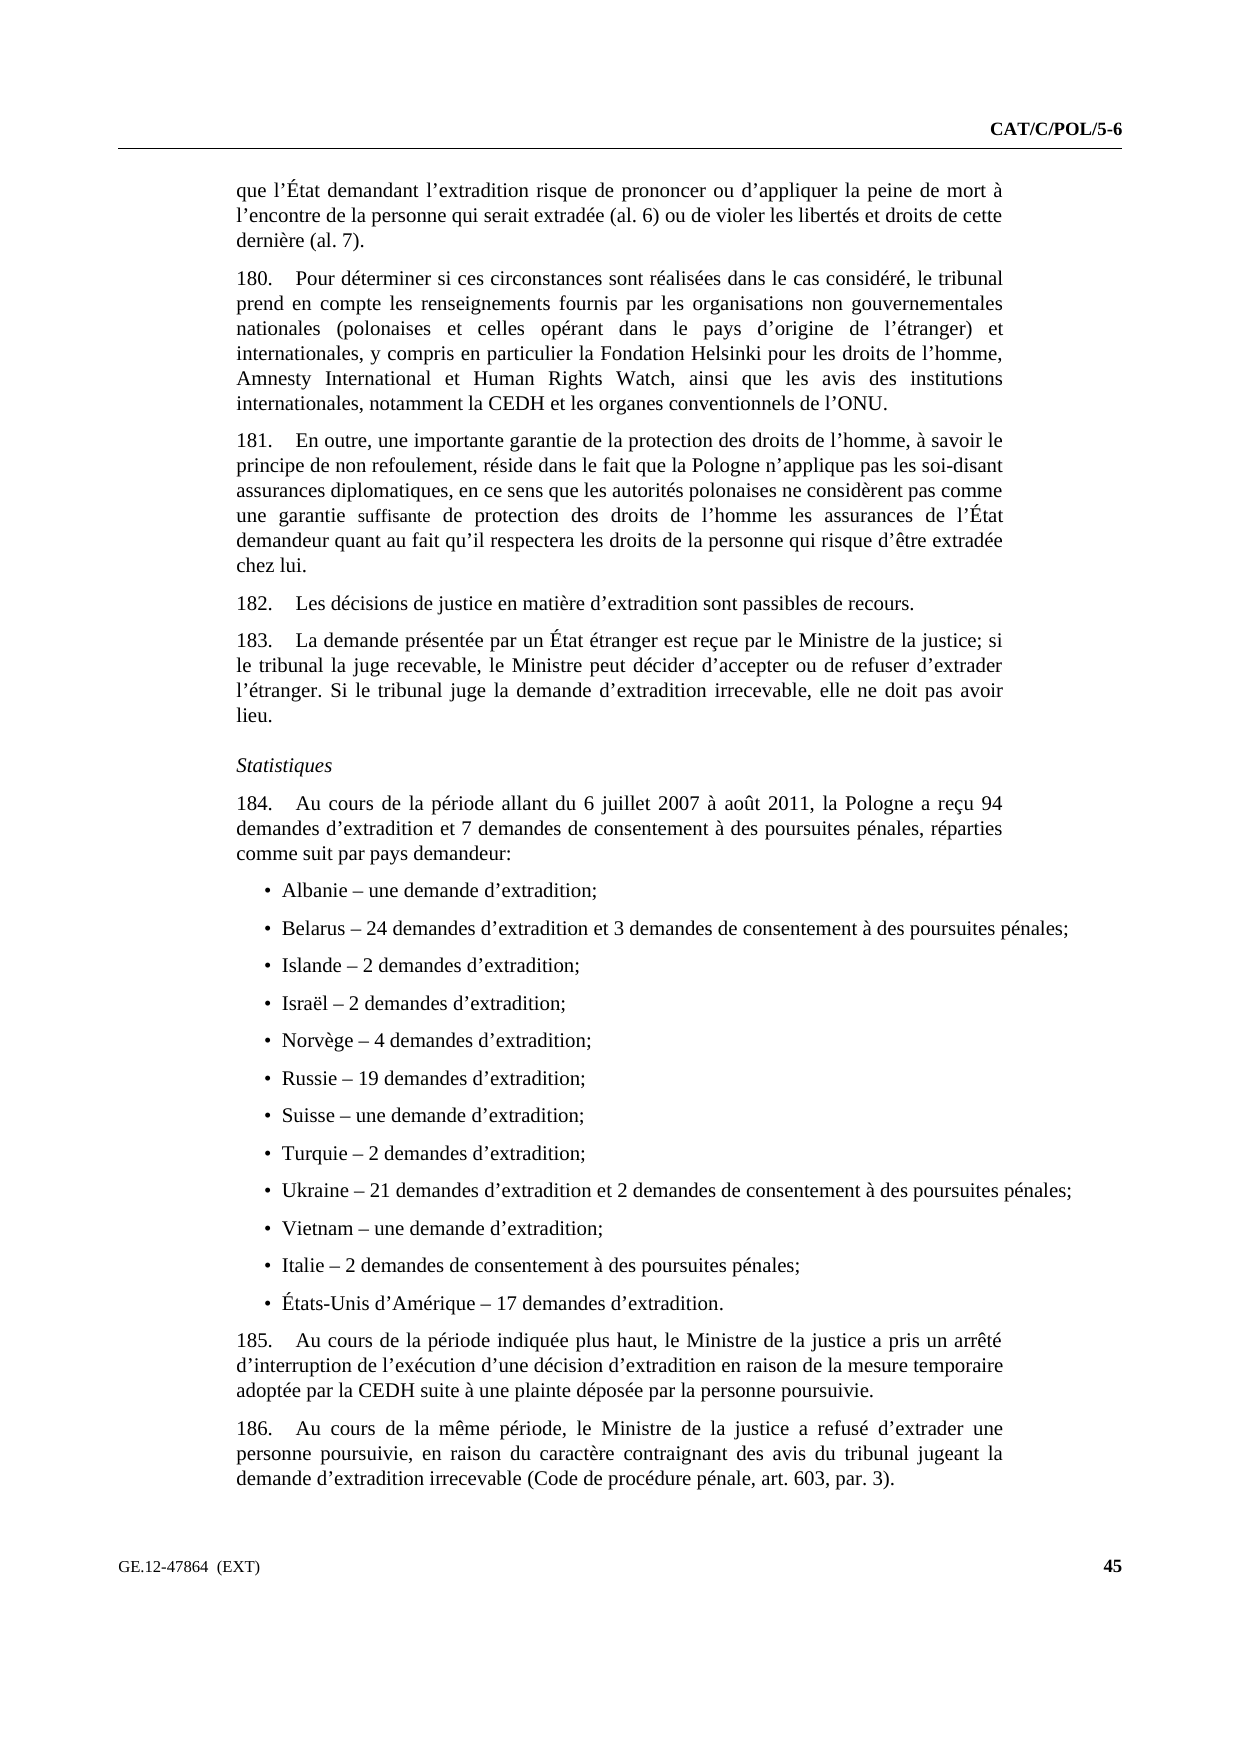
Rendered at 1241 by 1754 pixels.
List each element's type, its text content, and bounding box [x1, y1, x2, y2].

text 183. La demande présentée par un État étranger est reçue par le Ministre de la justice; si le tribunal la juge recevable, le Ministre peut décider d’accepter ou de refuser d’extrader l’étranger. Si le tribunal juge la demande d’extradition irrecevable, elle ne doit pas avoir lieu. [236, 627, 1004, 727]
text Islande – 2 demandes d’extradition; [264, 952, 1122, 977]
text Russie – 19 demandes d’extradition; [264, 1065, 1122, 1090]
text 181. En outre, une importante garantie de la protection des droits de l’homme, à savoir le principe de non refoulement, réside dans le fait que la Pologne n’applique pas les soi-disant assurances diplomatiques, en ce sens que les autorités polonaises ne considèrent pas comme une garantie suffisante de protection des droits de l’homme les assurances de l’État demandeur quant au fait qu’il respectera les droits de la personne qui risque d’être extradée chez lui. [236, 427, 1004, 577]
text Norvège – 4 demandes d’extradition; [264, 1027, 1122, 1052]
text Ukraine – 21 demandes d’extradition et 2 demandes de consentement à des poursuites pénales; [264, 1177, 1122, 1202]
text Turquie – 2 demandes d’extradition; [264, 1140, 1122, 1165]
text Israël – 2 demandes d’extradition; [264, 990, 1122, 1015]
text Vietnam – une demande d’extradition; [264, 1215, 1122, 1240]
text États-Unis d’Amérique – 17 demandes d’extradition. [264, 1290, 1122, 1315]
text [236, 177, 1004, 252]
text 185. Au cours de la période indiquée plus haut, le Ministre de la justice a pris un arrêté d’interruption de l’exécution d’une décision d’extradition en raison de la mesure temporaire adoptée par la CEDH suite à une plainte déposée par la personne poursuivie. [236, 1327, 1004, 1402]
text 182. Les décisions de justice en matière d’extradition sont passibles de recours. [236, 590, 1004, 615]
text Suisse – une demande d’extradition; [264, 1102, 1122, 1127]
text 186. Au cours de la même période, le Ministre de la justice a refusé d’extrader une personne poursuivie, en raison du caractère contraignant des avis du tribunal jugeant la demande d’extradition irrecevable (Code de procédure pénale, art. 603, par. 3). [236, 1415, 1004, 1490]
text Statistiques [118, 752, 1004, 777]
text 180. Pour déterminer si ces circonstances sont réalisées dans le cas considéré, le tribunal prend en compte les renseignements fournis par les organisations non gouvernementales nationales (polonaises et celles opérant dans le pays d’origine de l’étranger) et internationales, y compris en particulier la Fondation Helsinki pour les droits de l’homme, Amnesty International et Human Rights Watch, ainsi que les avis des institutions internationales, notamment la CEDH et les organes conventionnels de l’ONU. [236, 265, 1004, 415]
text Italie – 2 demandes de consentement à des poursuites pénales; [264, 1252, 1122, 1277]
text Belarus – 24 demandes d’extradition et 3 demandes de consentement à des poursuites pénales; [264, 915, 1122, 940]
text 184. Au cours de la période allant du 6 juillet 2007 à août 2011, la Pologne a reçu 94 demandes d’extradition et 7 demandes de consentement à des poursuites pénales, réparties comme suit par pays demandeur: [236, 790, 1004, 865]
text Albanie – une demande d’extradition; [264, 877, 1122, 902]
